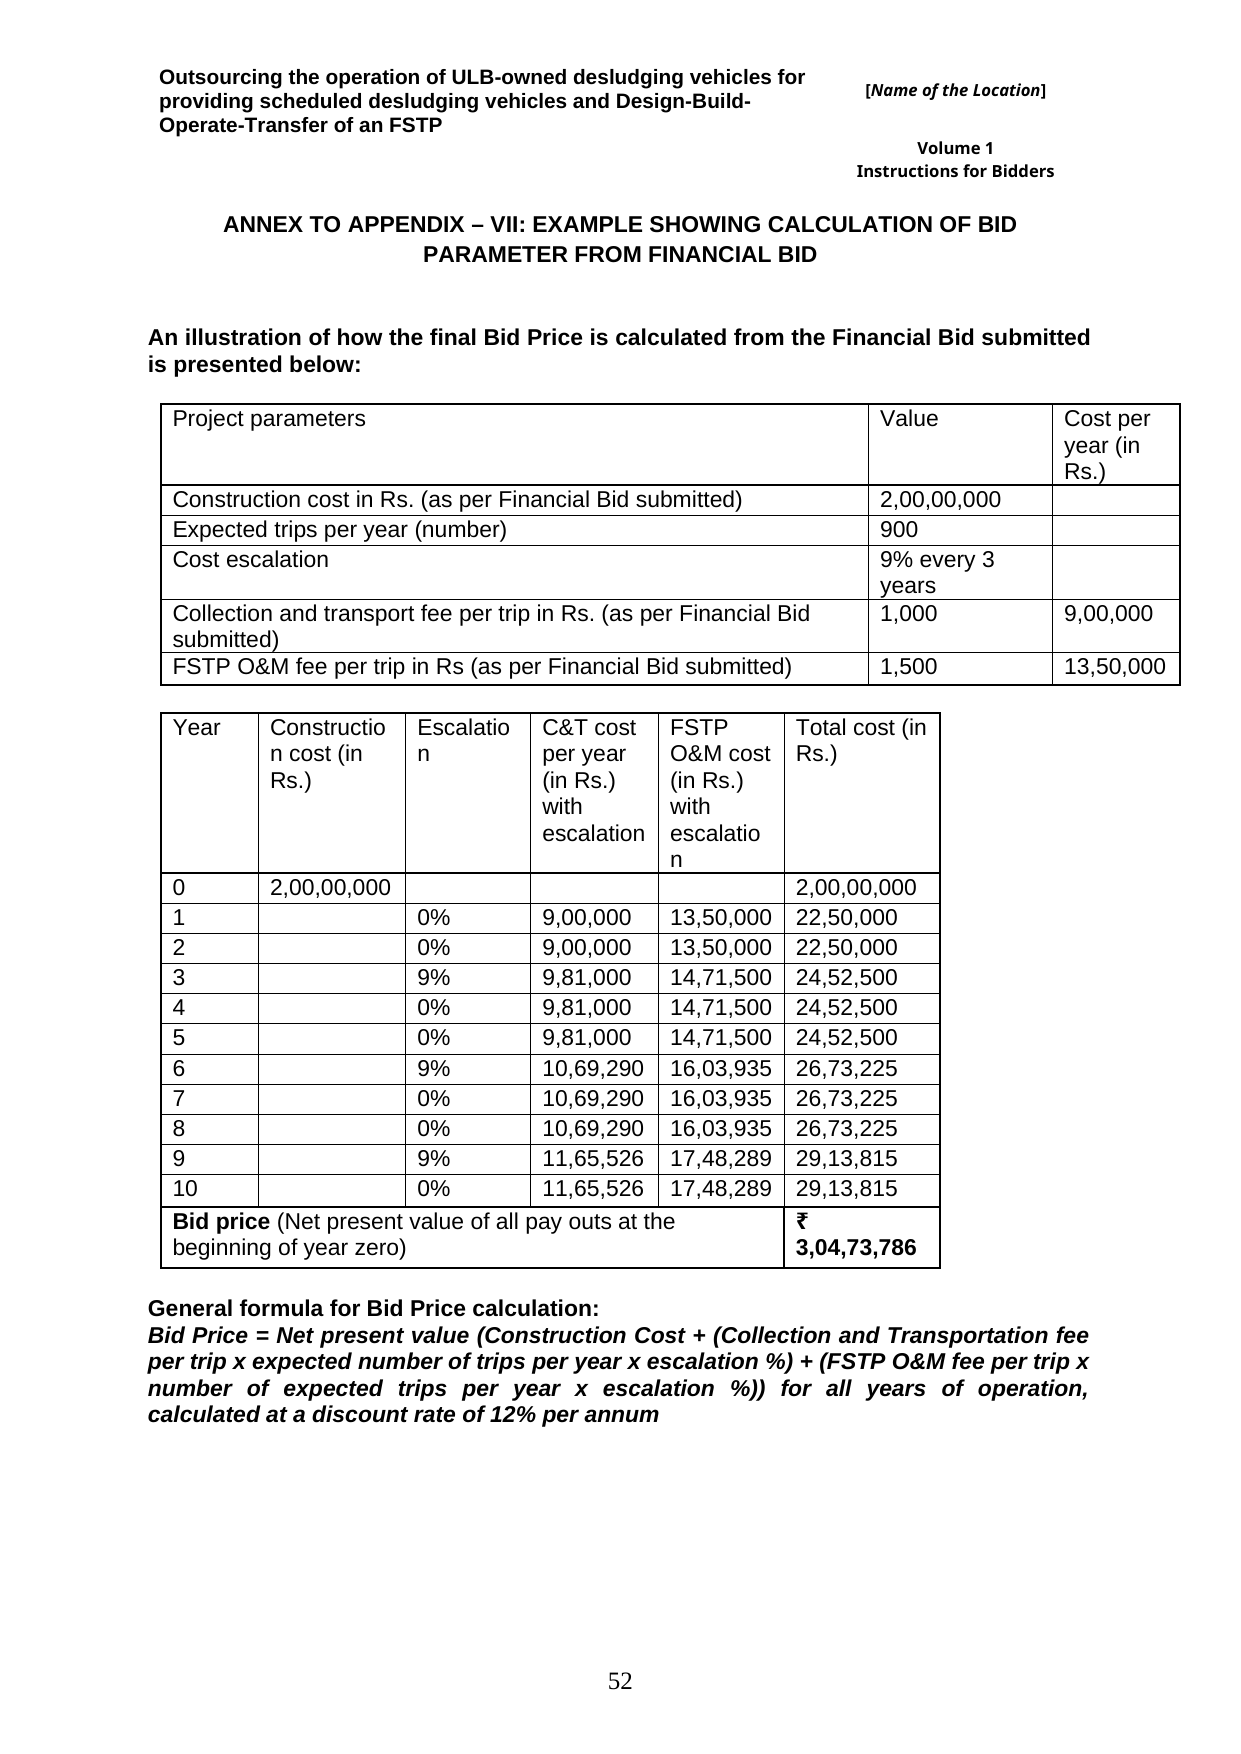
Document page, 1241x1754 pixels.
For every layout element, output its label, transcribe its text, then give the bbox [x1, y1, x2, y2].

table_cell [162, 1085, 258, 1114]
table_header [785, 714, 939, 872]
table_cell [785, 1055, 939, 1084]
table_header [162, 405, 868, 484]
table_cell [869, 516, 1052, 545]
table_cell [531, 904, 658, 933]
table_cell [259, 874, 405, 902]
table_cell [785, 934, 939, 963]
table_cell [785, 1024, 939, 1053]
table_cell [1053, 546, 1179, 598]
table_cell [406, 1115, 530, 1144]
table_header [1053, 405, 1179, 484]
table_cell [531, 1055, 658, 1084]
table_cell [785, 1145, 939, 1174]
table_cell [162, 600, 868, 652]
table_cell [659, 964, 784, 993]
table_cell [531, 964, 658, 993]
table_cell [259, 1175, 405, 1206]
text Bid Price = Net present value (Construction Cost + (Collection and Transportation fee per trip x expected number of trips per year x escalation %) + (FSTP O&M fee per trip x number of expected trips per year x escalation %)) for all years of operation, calculated at a discount rate of 12% per annum [148, 1322, 1092, 1427]
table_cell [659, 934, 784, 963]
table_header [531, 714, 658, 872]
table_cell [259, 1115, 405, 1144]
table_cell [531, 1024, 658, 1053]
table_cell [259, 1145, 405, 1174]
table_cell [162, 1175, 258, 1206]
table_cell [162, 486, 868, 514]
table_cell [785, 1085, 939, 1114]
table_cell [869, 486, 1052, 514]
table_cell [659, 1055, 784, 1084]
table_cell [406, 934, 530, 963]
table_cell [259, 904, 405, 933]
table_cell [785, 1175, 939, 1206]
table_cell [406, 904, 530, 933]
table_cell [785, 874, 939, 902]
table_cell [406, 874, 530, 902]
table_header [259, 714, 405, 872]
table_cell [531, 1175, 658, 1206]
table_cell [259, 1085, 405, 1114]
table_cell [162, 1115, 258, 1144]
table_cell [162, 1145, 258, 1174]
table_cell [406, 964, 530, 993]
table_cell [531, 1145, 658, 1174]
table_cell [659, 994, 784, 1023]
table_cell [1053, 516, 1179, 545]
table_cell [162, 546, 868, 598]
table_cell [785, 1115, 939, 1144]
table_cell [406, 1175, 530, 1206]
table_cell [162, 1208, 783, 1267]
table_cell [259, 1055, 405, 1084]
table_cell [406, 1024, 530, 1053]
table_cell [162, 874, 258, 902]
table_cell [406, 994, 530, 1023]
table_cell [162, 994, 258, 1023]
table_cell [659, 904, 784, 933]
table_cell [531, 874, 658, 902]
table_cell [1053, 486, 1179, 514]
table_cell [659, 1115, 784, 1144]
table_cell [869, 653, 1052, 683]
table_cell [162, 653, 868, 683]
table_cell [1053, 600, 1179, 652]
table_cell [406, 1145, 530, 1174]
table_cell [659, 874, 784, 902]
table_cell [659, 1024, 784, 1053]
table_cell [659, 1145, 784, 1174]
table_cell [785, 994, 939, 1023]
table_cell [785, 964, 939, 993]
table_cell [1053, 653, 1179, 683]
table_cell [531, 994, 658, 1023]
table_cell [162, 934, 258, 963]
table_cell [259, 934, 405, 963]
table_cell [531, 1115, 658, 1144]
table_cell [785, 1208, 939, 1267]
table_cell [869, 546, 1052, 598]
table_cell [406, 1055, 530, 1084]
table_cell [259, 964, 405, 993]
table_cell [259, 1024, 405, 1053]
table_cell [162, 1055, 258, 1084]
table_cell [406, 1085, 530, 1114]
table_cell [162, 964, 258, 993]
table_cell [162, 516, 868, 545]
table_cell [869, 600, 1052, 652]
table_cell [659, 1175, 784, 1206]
text General formula for Bid Price calculation: [148, 1295, 1092, 1322]
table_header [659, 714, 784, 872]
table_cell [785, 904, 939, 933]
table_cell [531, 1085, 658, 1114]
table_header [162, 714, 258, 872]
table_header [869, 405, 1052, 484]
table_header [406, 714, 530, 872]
text An illustration of how the final Bid Price is calculated from the Financial Bid submitted is presented below: [148, 324, 1092, 377]
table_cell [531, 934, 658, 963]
list ANNEX TO APPENDIX – VII: EXAMPLE SHOWING CALCULATION OF BID PARAMETER FROM FINANCIAL BID [148, 211, 1092, 268]
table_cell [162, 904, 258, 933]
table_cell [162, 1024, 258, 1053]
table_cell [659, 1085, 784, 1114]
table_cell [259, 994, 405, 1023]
